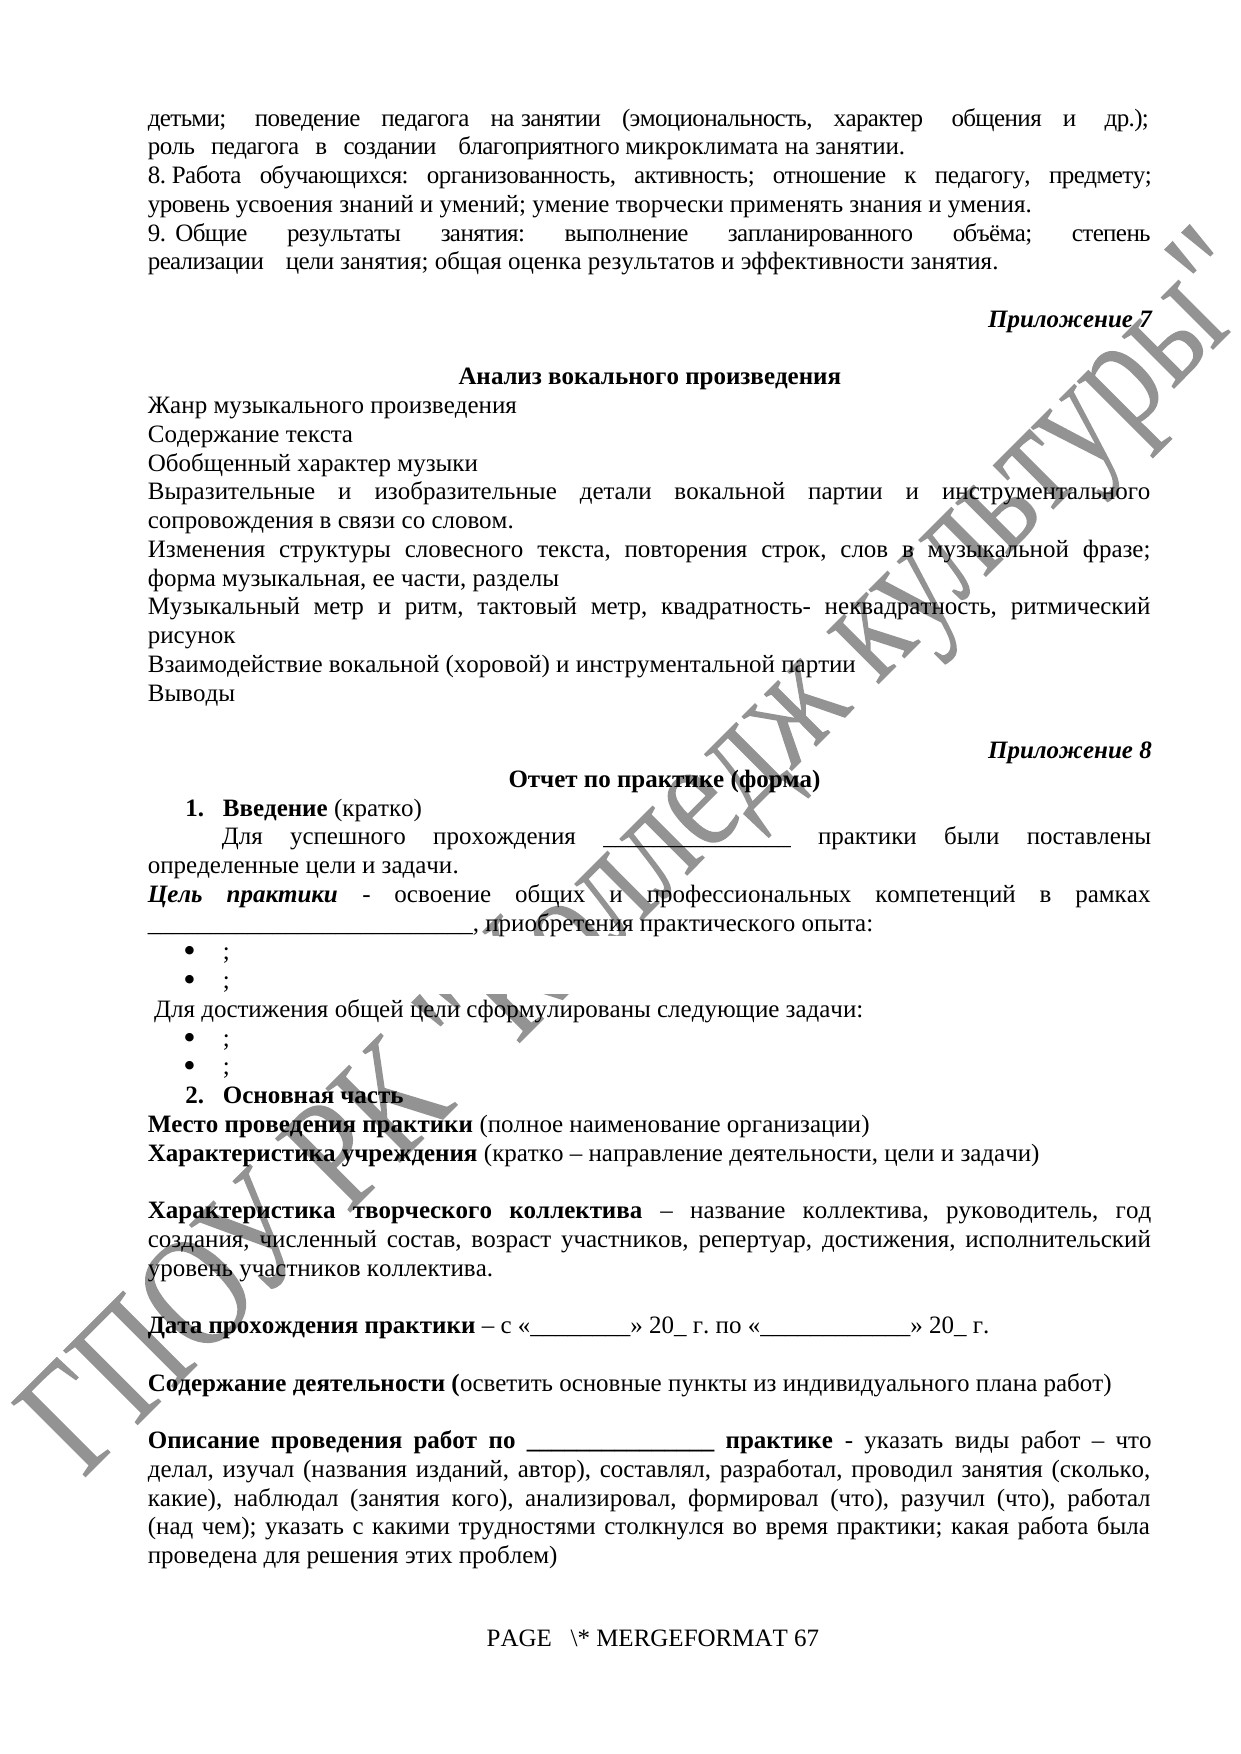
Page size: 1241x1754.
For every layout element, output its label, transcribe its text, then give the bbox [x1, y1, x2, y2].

text Характеристика творческого коллектива – название коллектива, руководитель, год создания, численный состав, возраст участников, репертуар, достижения, исполнительский уровень участников коллектива. [148, 1195, 1152, 1281]
list ; [185, 1051, 1152, 1080]
text Жанр музыкального произведения [148, 390, 1152, 419]
text 8. Работа обучающихся: организованность, активность; отношение к педагогу, предмету; уровень усвоения знаний и умений; умение творчески применять знания и умения. [148, 160, 1152, 218]
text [148, 103, 1152, 160]
text Для успешного прохождения _______________ практики были поставлены определенные цели и задачи. [148, 821, 1152, 879]
text Приложение 7 [148, 304, 1152, 333]
text Музыкальный метр и ритм, тактовый метр, квадратность- неквадратность, ритмический рисунок [148, 591, 1152, 649]
text Для достижения общей цели сформулированы следующие задачи: [148, 994, 1152, 1023]
text Описание проведения работ по _______________ практике - указать виды работ – что делал, изучал (названия изданий, автор), составлял, разработал, проводил занятия (сколько, какие), наблюдал (занятия кого), анализировал, формировал (что), разучил (что), работал (над чем); указать с какими трудностями столкнулся во время практики; какая работа была проведена для решения этих проблем) [148, 1425, 1152, 1569]
text Взаимодействие вокальной (хоровой) и инструментальной партии [148, 649, 1152, 678]
text 9. Общие результаты занятия: выполнение запланированного объёма; степень реализации цели занятия; общая оценка результатов и эффективности занятия. [148, 218, 1152, 275]
text Изменения структуры словесного текста, повторения строк, слов в музыкальной фразе; форма музыкальная, ее части, разделы [148, 534, 1152, 591]
text Анализ вокального произведения [148, 361, 1152, 390]
text Выводы [148, 678, 1152, 706]
text Место проведения практики (полное наименование организации) [148, 1109, 1152, 1138]
text Дата прохождения практики – с «________» 20_ г. по «____________» 20_ г. [148, 1310, 1152, 1339]
text Выразительные и изобразительные детали вокальной партии и инструментального сопровождения в связи со словом. [148, 476, 1152, 534]
list ; [185, 1023, 1152, 1051]
text Обобщенный характер музыки [148, 448, 1152, 476]
text Содержание текста [148, 419, 1152, 448]
list ; [185, 936, 1134, 965]
text Отчет по практике (форма) [177, 764, 1152, 793]
text Цель практики - освоение общих и профессиональных компетенций в рамках __________________________, приобретения практического опыта: [148, 879, 1152, 936]
list Введение (кратко) [185, 793, 1152, 821]
list ; [185, 965, 1134, 994]
text Приложение 8 [148, 735, 1152, 764]
list Основная часть [185, 1080, 1152, 1109]
text Содержание деятельности (осветить основные пункты из индивидуального плана работ) [148, 1368, 1152, 1396]
text Характеристика учреждения (кратко – направление деятельности, цели и задачи) [148, 1138, 1152, 1166]
